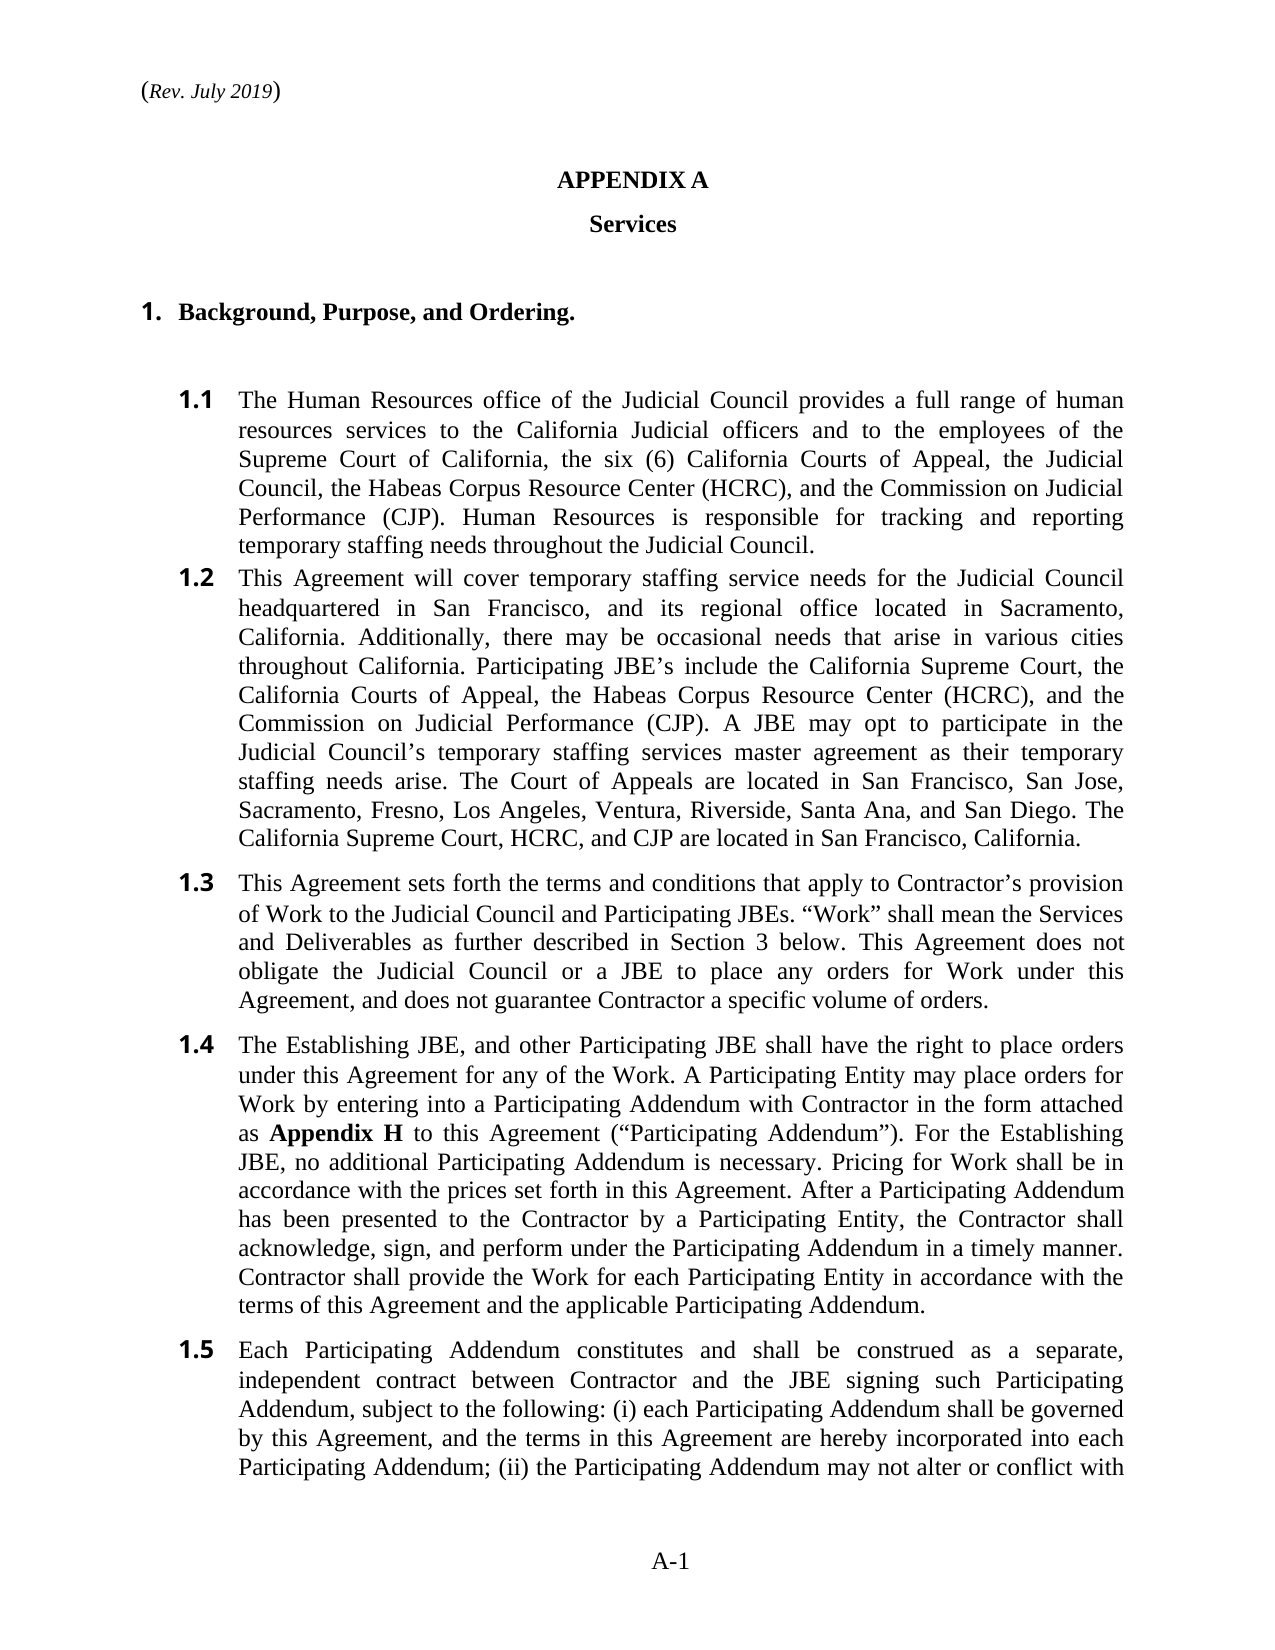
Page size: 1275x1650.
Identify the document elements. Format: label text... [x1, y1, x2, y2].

title APPENDIX A [141, 162, 1125, 194]
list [178, 1332, 1125, 1481]
list The Human Resources office of the Judicial Council provides a full range of human resources services to the California Judicial officers and to the employees of the Supreme Court of California, the six (6) California Courts of Appeal, the Judicial Council, the Habeas Corpus Resource Center (HCRC), and the Commission on Judicial Performance (CJP). Human Resources is responsible for tracking and reporting temporary staffing needs throughout the Judicial Council. [178, 382, 1125, 559]
list Background, Purpose, and Ordering. [141, 294, 1125, 328]
list This Agreement sets forth the terms and conditions that apply to Contractor’s provision of Work to the Judicial Council and Participating JBEs. “Work” shall mean the Services and Deliverables as further described in Section 3 below. This Agreement does not obligate the Judicial Council or a JBE to place any orders for Work under this Agreement, and does not guarantee Contractor a specific volume of orders. [178, 865, 1125, 1014]
list This Agreement will cover temporary staffing service needs for the Judicial Council headquartered in San Francisco, and its regional office located in Sacramento, California. Additionally, there may be occasional needs that arise in various cities throughout California. Participating JBE’s include the California Supreme Court, the California Courts of Appeal, the Habeas Corpus Resource Center (HCRC), and the Commission on Judicial Performance (CJP). A JBE may opt to participate in the Judicial Council’s temporary staffing services master agreement as their temporary staffing needs arise. The Court of Appeals are located in San Francisco, San Jose, Sacramento, Fresno, Los Angeles, Ventura, Riverside, Santa Ana, and San Diego. The California Supreme Court, HCRC, and CJP are located in San Francisco, California. [178, 559, 1125, 852]
list The Establishing JBE, and other Participating JBE shall have the right to place orders under this Agreement for any of the Work. A Participating Entity may place orders for Work by entering into a Participating Addendum with Contractor in the form attached as Appendix H to this Agreement (“Participating Addendum”). For the Establishing JBE, no additional Participating Addendum is necessary. Pricing for Work shall be in accordance with the prices set forth in this Agreement. After a Participating Addendum has been presented to the Contractor by a Participating Entity, the Contractor shall acknowledge, sign, and perform under the Participating Addendum in a timely manner. Contractor shall provide the Work for each Participating Entity in accordance with the terms of this Agreement and the applicable Participating Addendum. [178, 1026, 1125, 1319]
title Services [141, 206, 1125, 237]
